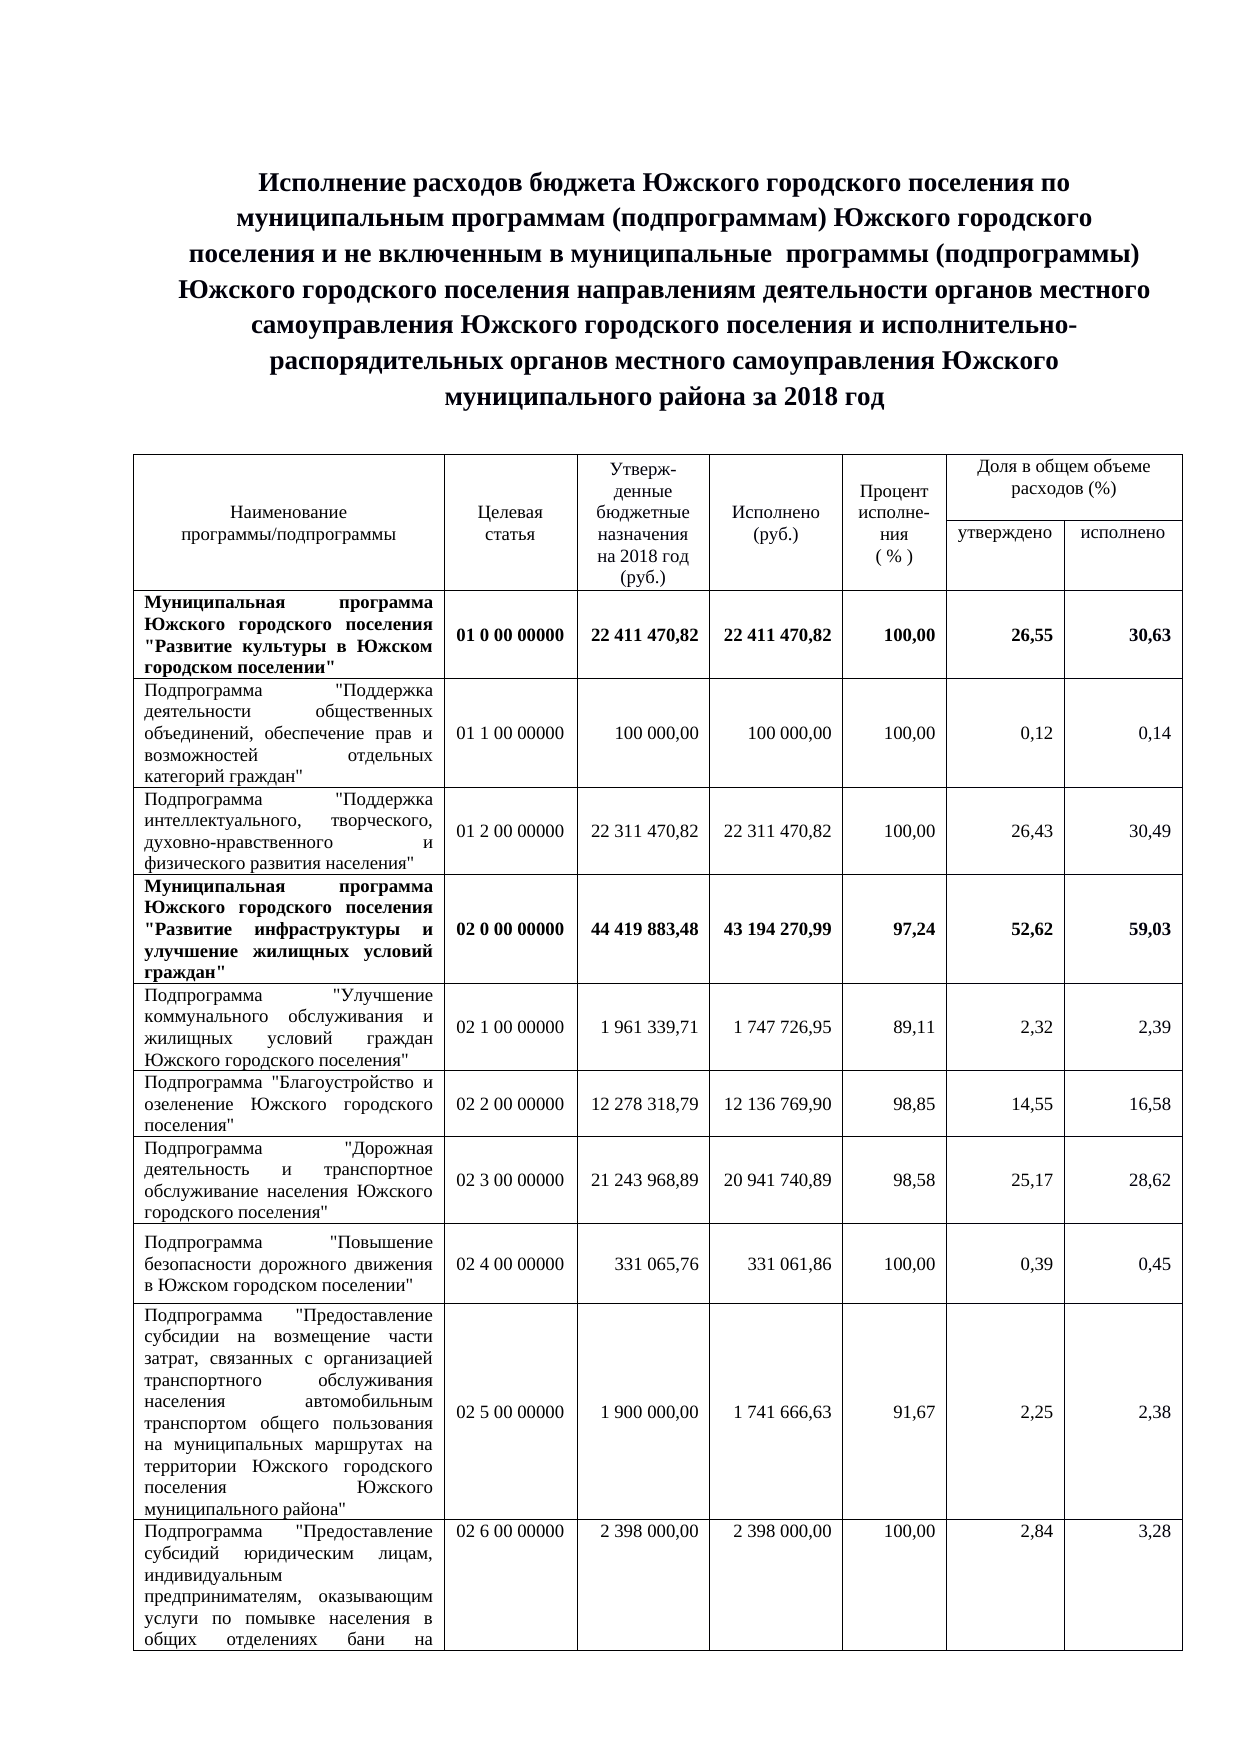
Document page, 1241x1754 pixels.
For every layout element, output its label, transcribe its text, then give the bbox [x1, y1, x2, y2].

table_header Исполнено (руб.) [710, 455, 842, 590]
table_cell 0,45 [1065, 1224, 1182, 1303]
table_cell Подпрограмма "Улучшение коммунального обслуживания и жилищных условий граждан Южского городского поселения" [134, 984, 444, 1070]
table_cell 02 4 00 00000 [445, 1224, 577, 1303]
table_header Наименование программы/подпрограммы [134, 455, 444, 590]
table_cell 26,55 [947, 591, 1064, 678]
table_cell Подпрограмма "Благоустройство и озеленение Южского городского поселения" [134, 1071, 444, 1136]
table_cell 98,85 [843, 1071, 946, 1136]
table_cell 2,84 [947, 1520, 1064, 1650]
table_cell 1 741 666,63 [710, 1304, 842, 1519]
table_cell 12 278 318,79 [578, 1071, 709, 1136]
table_cell Подпрограмма "Поддержка интеллектуального, творческого, духовно-нравственного и физического развития населения" [134, 788, 444, 874]
table_cell 01 1 00 00000 [445, 679, 577, 787]
table_cell 100,00 [843, 1520, 946, 1650]
text Исполнение расходов бюджета Южского городского поселения по муниципальным программам (подпрограммам) Южского городского поселения и не включенным в муниципальные программы (подпрограммы) Южского городского поселения направлениям деятельности органов местного самоуправления Южского городского поселения и исполнительно-распорядительных органов местного самоуправления Южского муниципального района за 2018 год [177, 166, 1152, 411]
table_cell 26,43 [947, 788, 1064, 874]
table_cell 02 2 00 00000 [445, 1071, 577, 1136]
table_cell 22 411 470,82 [578, 591, 709, 678]
table_header Утверж-денные бюджетные назначения на 2018 год (руб.) [578, 455, 709, 590]
table_cell 100 000,00 [578, 679, 709, 787]
table_cell 100 000,00 [710, 679, 842, 787]
table_cell Подпрограмма "Дорожная деятельность и транспортное обслуживание населения Южского городского поселения" [134, 1137, 444, 1223]
table_cell Муниципальная программа Южского городского поселения "Развитие инфраструктуры и улучшение жилищных условий граждан" [134, 875, 444, 983]
table_cell 100,00 [843, 679, 946, 787]
table_cell 02 0 00 00000 [445, 875, 577, 983]
table_cell 22 311 470,82 [578, 788, 709, 874]
table_cell 2 398 000,00 [710, 1520, 842, 1650]
table_cell 22 411 470,82 [710, 591, 842, 678]
table_header Доля в общем объеме расходов (%) [947, 455, 1182, 520]
table_cell 20 941 740,89 [710, 1137, 842, 1223]
table_cell 0,39 [947, 1224, 1064, 1303]
table_cell 331 065,76 [578, 1224, 709, 1303]
table_cell 52,62 [947, 875, 1064, 983]
table_cell 98,58 [843, 1137, 946, 1223]
table_cell 30,49 [1065, 788, 1182, 874]
table_cell 97,24 [843, 875, 946, 983]
table_cell 100,00 [843, 591, 946, 678]
table_cell 2,32 [947, 984, 1064, 1070]
table_cell 01 0 00 00000 [445, 591, 577, 678]
table_cell 02 1 00 00000 [445, 984, 577, 1070]
table_cell 2,38 [1065, 1304, 1182, 1519]
table_cell 02 5 00 00000 [445, 1304, 577, 1519]
table_cell Муниципальная программа Южского городского поселения "Развитие культуры в Южском городском поселении" [134, 591, 444, 678]
table_cell 22 311 470,82 [710, 788, 842, 874]
table_cell исполнено [1065, 521, 1182, 590]
table_cell 3,28 [1065, 1520, 1182, 1650]
table_cell 1 961 339,71 [578, 984, 709, 1070]
table_cell 100,00 [843, 1224, 946, 1303]
table_cell 28,62 [1065, 1137, 1182, 1223]
table_cell 59,03 [1065, 875, 1182, 983]
table_cell Подпрограмма "Предоставление субсидии на возмещение части затрат, связанных с организацией транспортного обслуживания населения автомобильным транспортом общего пользования на муниципальных маршрутах на территории Южского городского поселения Южского муниципального района" [134, 1304, 444, 1519]
table_cell 02 3 00 00000 [445, 1137, 577, 1223]
table_cell 0,14 [1065, 679, 1182, 787]
table_cell 21 243 968,89 [578, 1137, 709, 1223]
table_cell 14,55 [947, 1071, 1064, 1136]
table_cell 2,39 [1065, 984, 1182, 1070]
table_cell 30,63 [1065, 591, 1182, 678]
table_cell 1 747 726,95 [710, 984, 842, 1070]
table_header Целевая статья [445, 455, 577, 590]
table_cell 2,25 [947, 1304, 1064, 1519]
table_cell 02 6 00 00000 [445, 1520, 577, 1650]
table_cell 43 194 270,99 [710, 875, 842, 983]
table_header Процент исполне-ния ( % ) [843, 455, 946, 590]
table_cell 16,58 [1065, 1071, 1182, 1136]
table_cell 44 419 883,48 [578, 875, 709, 983]
table_cell Подпрограмма "Поддержка деятельности общественных объединений, обеспечение прав и возможностей отдельных категорий граждан" [134, 679, 444, 787]
table_cell 100,00 [843, 788, 946, 874]
table_cell 331 061,86 [710, 1224, 842, 1303]
table_cell 89,11 [843, 984, 946, 1070]
table_cell 1 900 000,00 [578, 1304, 709, 1519]
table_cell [134, 1520, 444, 1650]
table_cell 91,67 [843, 1304, 946, 1519]
table_cell Подпрограмма "Повышение безопасности дорожного движения в Южском городском поселении" [134, 1224, 444, 1303]
table_cell 25,17 [947, 1137, 1064, 1223]
table_cell утверждено [947, 521, 1064, 590]
table_cell 12 136 769,90 [710, 1071, 842, 1136]
table_cell 2 398 000,00 [578, 1520, 709, 1650]
table_cell 01 2 00 00000 [445, 788, 577, 874]
table_cell 0,12 [947, 679, 1064, 787]
